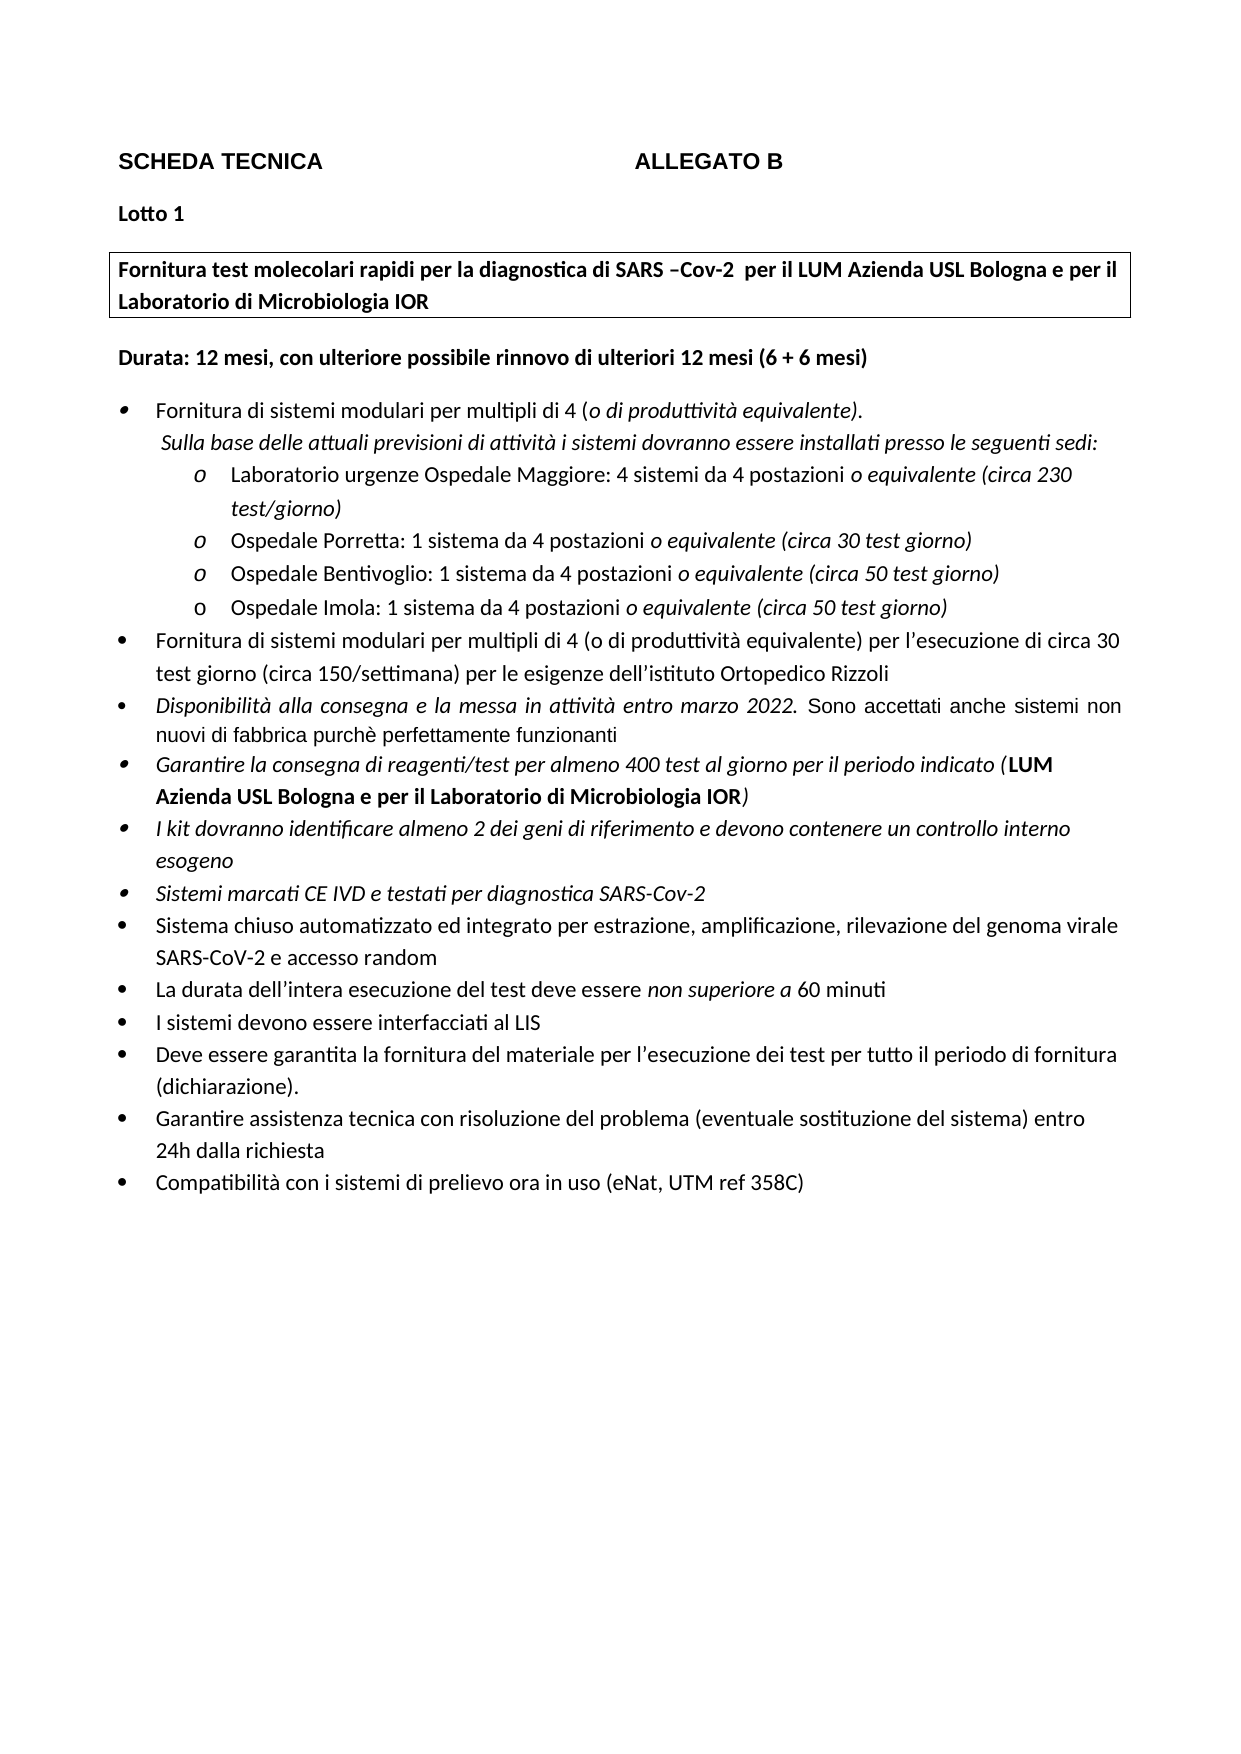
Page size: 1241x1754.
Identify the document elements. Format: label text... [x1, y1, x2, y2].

list Disponibilità alla consegna e la messa in attività entro marzo 2022. Sono accettati anche sistemi non nuovi di fabbrica purchè perfettamente funzionanti [118, 691, 1122, 747]
list I kit dovranno identificare almeno 2 dei geni di riferimento e devono contenere un controllo interno esogeno [118, 814, 1122, 875]
text Durata: 12 mesi, con ulteriore possibile rinnovo di ulteriori 12 mesi (6 + 6 mesi) [118, 343, 1122, 371]
text SCHEDA TECNICA ALLEGATO B [118, 148, 1122, 174]
list La durata dell’intera esecuzione del test deve essere non superiore a 60 minuti [118, 975, 1122, 1003]
list Compatibilità con i sistemi di prelievo ora in uso (eNat, UTM ref 358C) [118, 1168, 1122, 1197]
list Ospedale Bentivoglio: 1 sistema da 4 postazioni o equivalente (circa 50 test giorno) [193, 559, 1122, 589]
list Ospedale Porretta: 1 sistema da 4 postazioni o equivalente (circa 30 test giorno) [193, 526, 1122, 555]
list Ospedale Imola: 1 sistema da 4 postazioni o equivalente (circa 50 test giorno) [193, 593, 1122, 622]
list I sistemi devono essere interfacciati al LIS [118, 1008, 1122, 1036]
list Sulla base delle attuali previsioni di attività i sistemi dovranno essere installati presso le seguenti sedi: [156, 428, 1122, 456]
list Laboratorio urgenze Ospedale Maggiore: 4 sistemi da 4 postazioni o equivalente (circa 230 test/giorno) [193, 461, 1122, 522]
list Fornitura di sistemi modulari per multipli di 4 (o di produttività equivalente) per l’esecuzione di circa 30 test giorno (circa 150/settimana) per le esigenze dell’istituto Ortopedico Rizzoli [118, 627, 1122, 687]
list Garantire la consegna di reagenti/test per almeno 400 test al giorno per il periodo indicato (LUM Azienda USL Bologna e per il Laboratorio di Microbiologia IOR) [118, 750, 1122, 810]
list Garantire assistenza tecnica con risoluzione del problema (eventuale sostituzione del sistema) entro 24h dalla richiesta [118, 1104, 1122, 1164]
list Sistema chiuso automatizzato ed integrato per estrazione, amplificazione, rilevazione del genoma virale SARS-CoV-2 e accesso random [118, 911, 1122, 971]
text Lotto 1 [118, 199, 1122, 227]
list Fornitura di sistemi modulari per multipli di 4 (o di produttività equivalente). [118, 396, 1122, 424]
list Sistemi marcati CE IVD e testati per diagnostica SARS-Cov-2 [118, 879, 1122, 907]
text Fornitura test molecolari rapidi per la diagnostica di SARS –Cov-2 per il LUM Azienda USL Bologna e per il Laboratorio di Microbiologia IOR [110, 253, 1130, 317]
list Deve essere garantita la fornitura del materiale per l’esecuzione dei test per tutto il periodo di fornitura (dichiarazione). [118, 1040, 1122, 1100]
